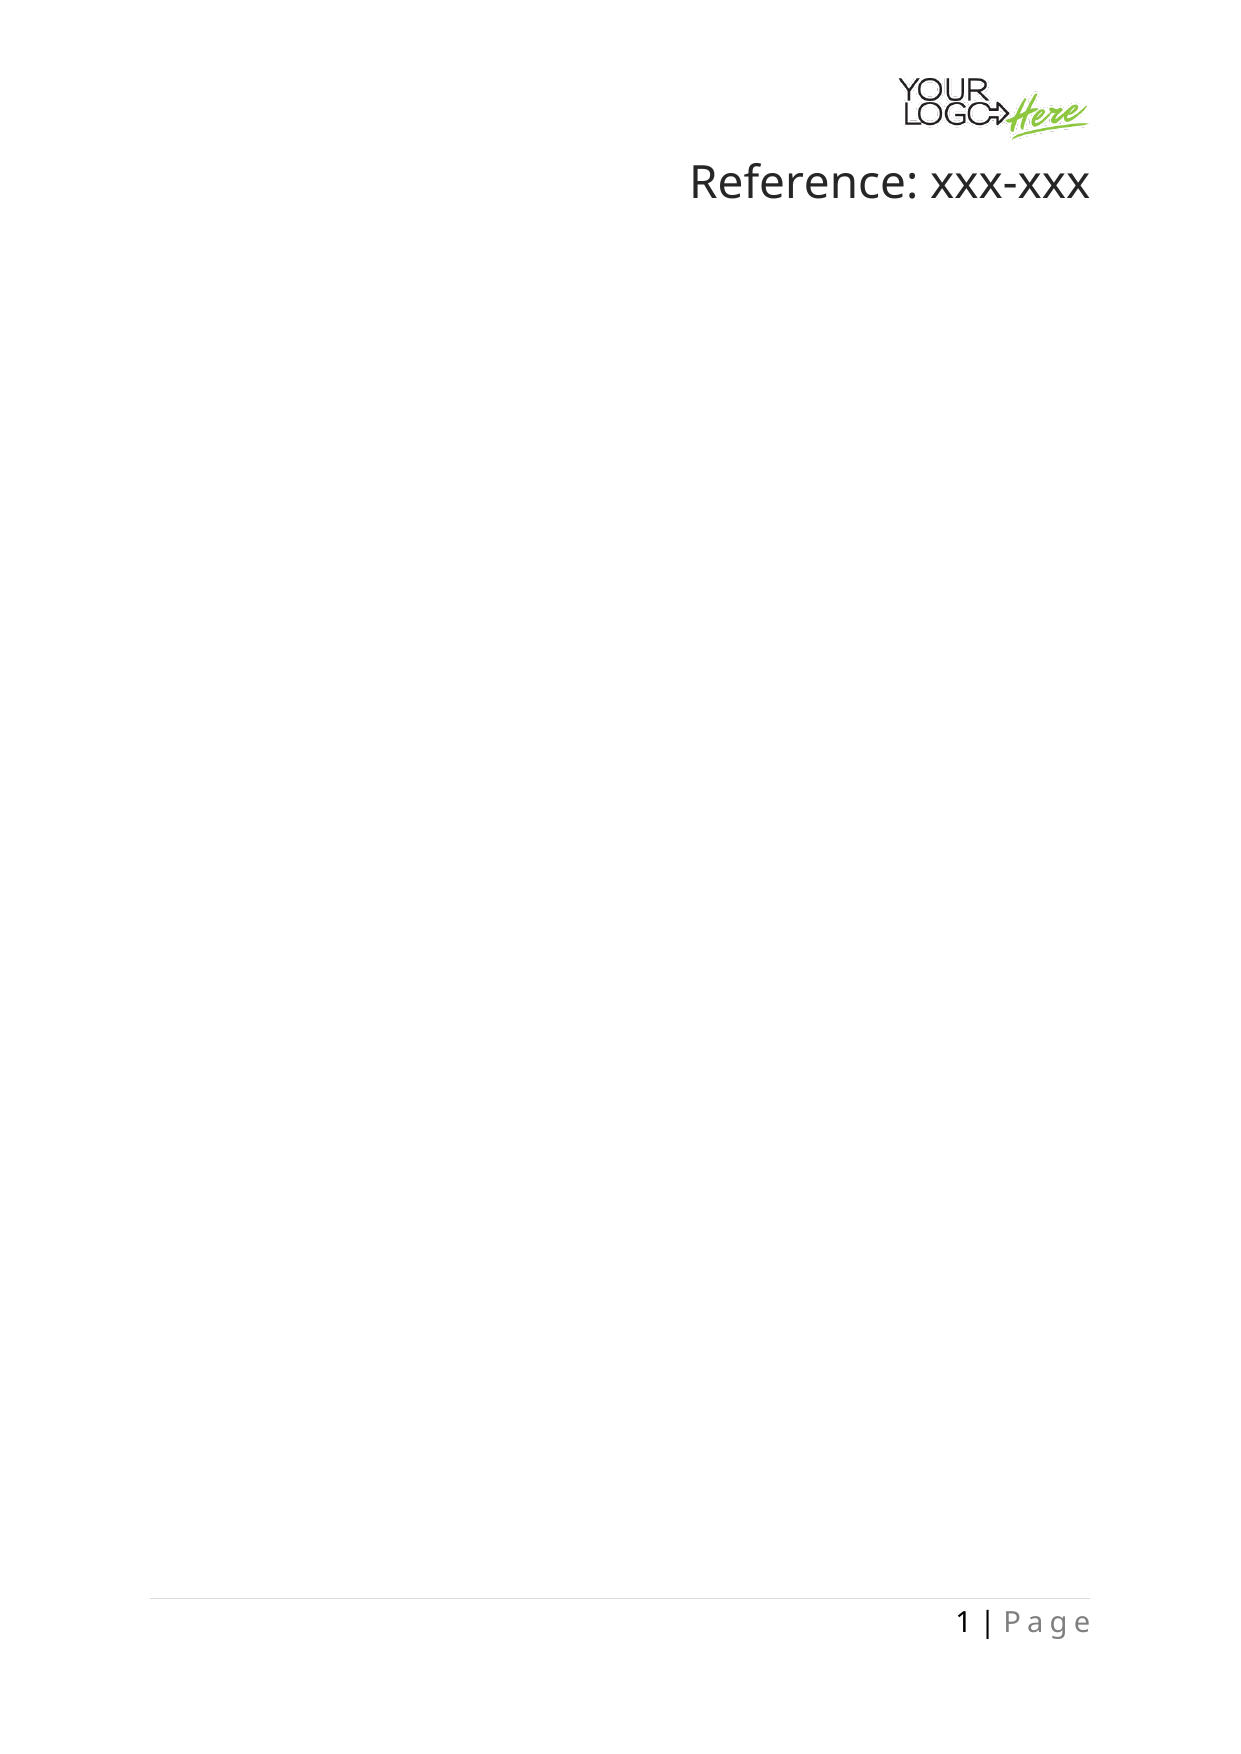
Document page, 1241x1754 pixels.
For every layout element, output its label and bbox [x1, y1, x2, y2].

picture [894, 73, 1091, 144]
